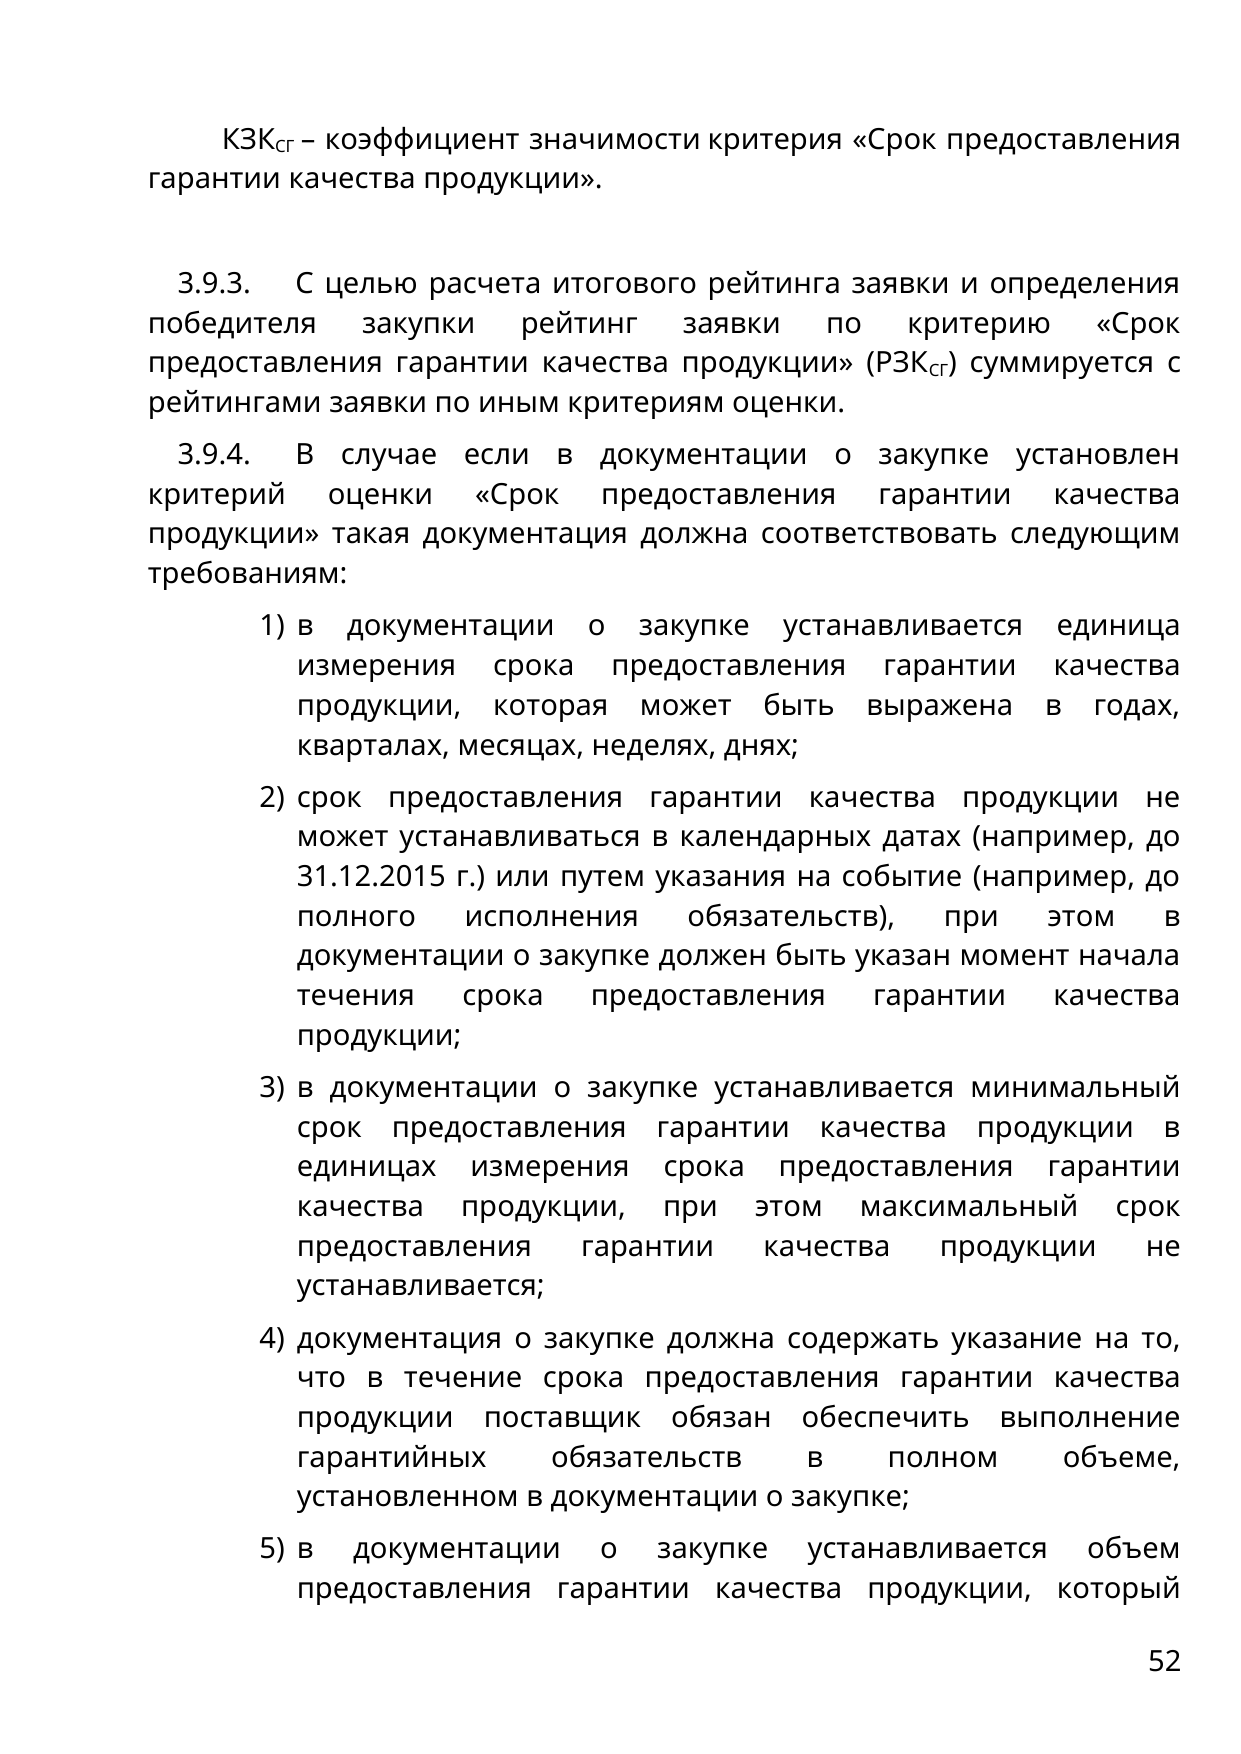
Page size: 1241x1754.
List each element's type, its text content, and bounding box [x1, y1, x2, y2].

list В случае если в документации о закупке установлен критерий оценки «Срок предоставления гарантии качества продукции» такая документация должна соответствовать следующим требованиям: [148, 433, 1181, 592]
list в документации о закупке устанавливается минимальный срок предоставления гарантии качества продукции в единицах измерения срока предоставления гарантии качества продукции, при этом максимальный срок предоставления гарантии качества продукции не устанавливается; [259, 1066, 1181, 1304]
list срок предоставления гарантии качества продукции не может устанавливаться в календарных датах (например, до 31.12.2015 г.) или путем указания на событие (например, до полного исполнения обязательств), при этом в документации о закупке должен быть указан момент начала течения срока предоставления гарантии качества продукции; [259, 776, 1181, 1054]
list С целью расчета итогового рейтинга заявки и определения победителя закупки рейтинг заявки по критерию «Срок предоставления гарантии качества продукции» (РЗКСГ) суммируется с рейтингами заявки по иным критериям оценки. [148, 262, 1181, 421]
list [259, 1528, 1181, 1607]
text КЗКСГ – коэффициент значимости критерия «Срок предоставления гарантии качества продукции». [148, 118, 1181, 197]
list документация о закупке должна содержать указание на то, что в течение срока предоставления гарантии качества продукции поставщик обязан обеспечить выполнение гарантийных обязательств в полном объеме, установленном в документации о закупке; [259, 1317, 1181, 1515]
list в документации о закупке устанавливается единица измерения срока предоставления гарантии качества продукции, которая может быть выражена в годах, кварталах, месяцах, неделях, днях; [259, 605, 1181, 763]
